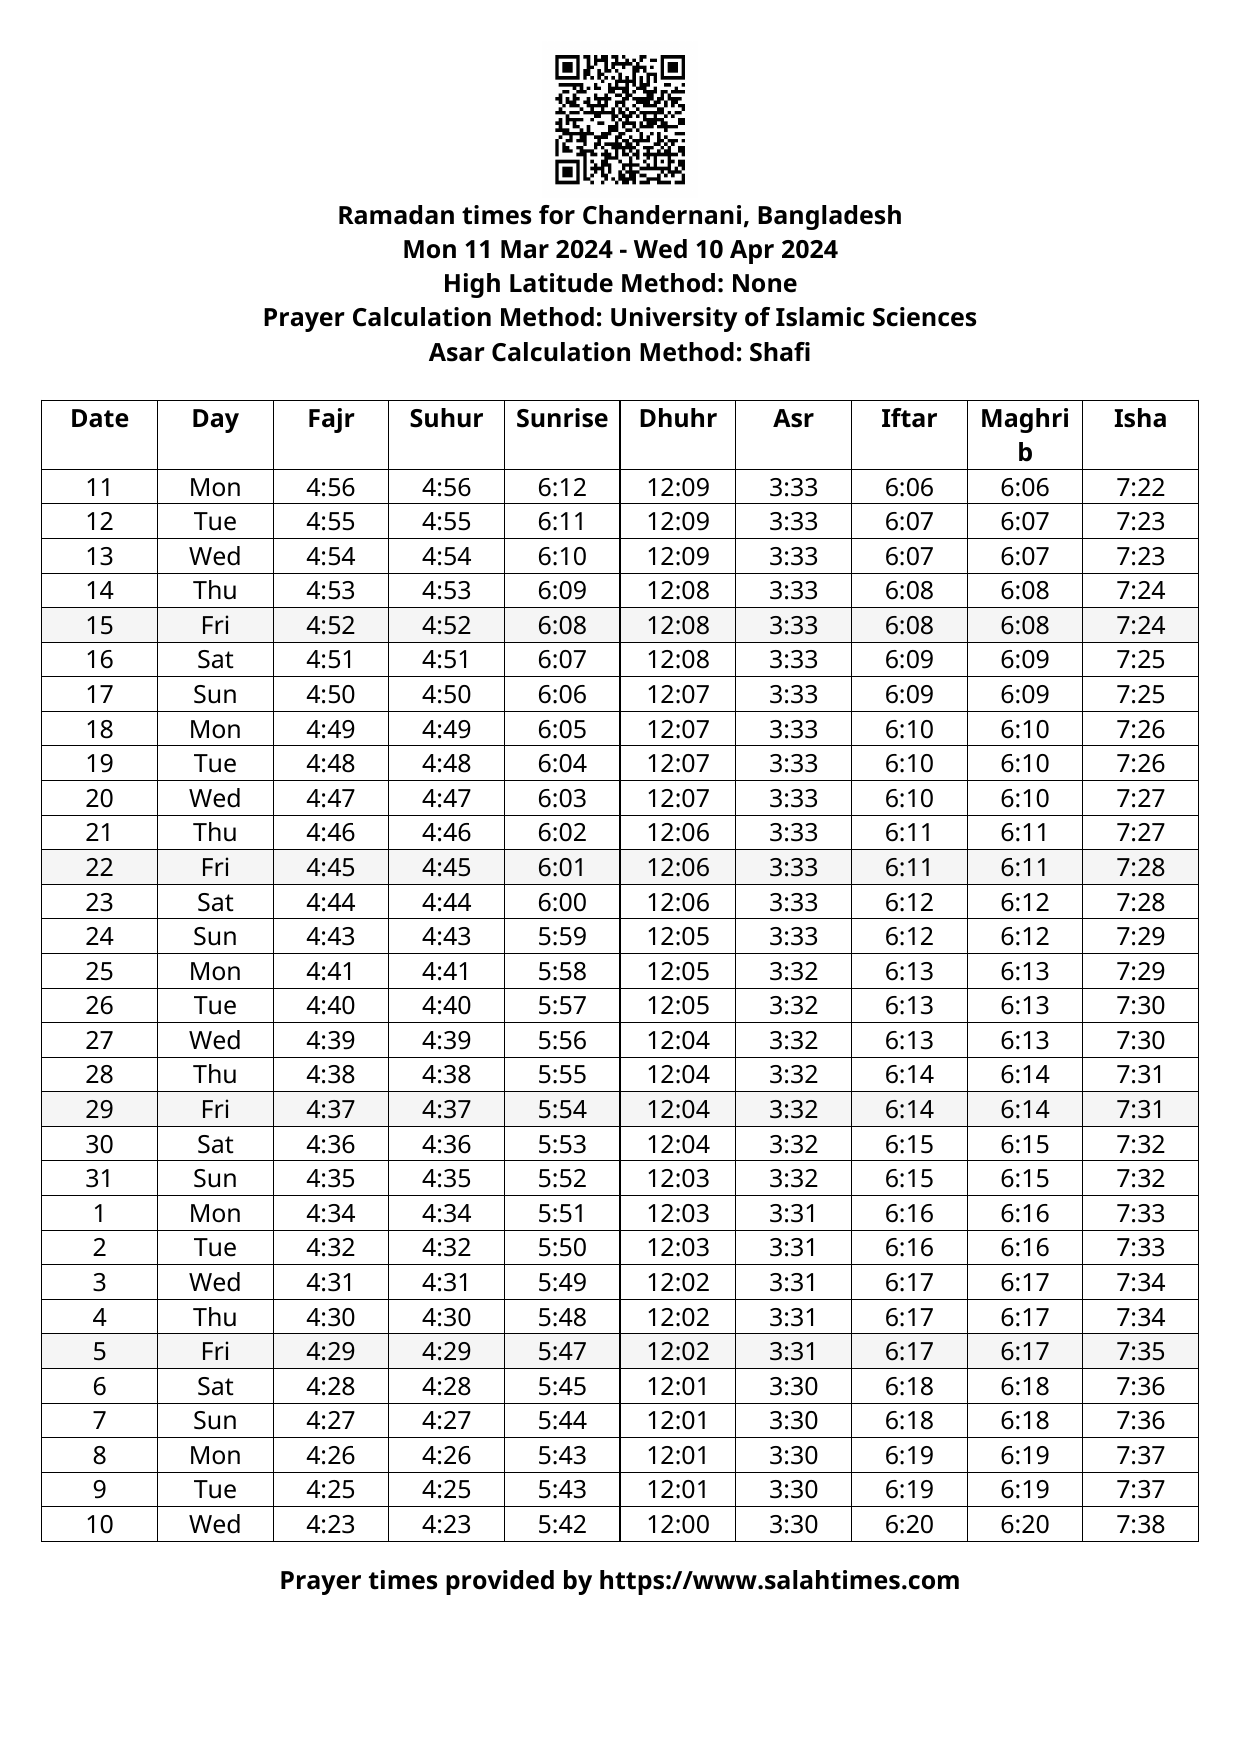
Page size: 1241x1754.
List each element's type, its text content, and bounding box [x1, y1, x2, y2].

table_cell Thu [158, 574, 273, 607]
table_cell 7:26 [1083, 712, 1198, 745]
table_cell 12:03 [621, 1161, 735, 1195]
table_cell 27 [42, 1023, 157, 1057]
table_cell 12 [42, 504, 157, 538]
table_cell 4:47 [274, 781, 388, 814]
table_cell 6:16 [968, 1231, 1082, 1264]
table_cell 4:27 [274, 1404, 388, 1437]
table_cell 3:30 [736, 1507, 851, 1541]
table_cell 4:25 [274, 1473, 388, 1506]
table_cell Wed [158, 1265, 273, 1299]
table_cell 10 [42, 1507, 157, 1541]
table_cell 7:26 [1083, 746, 1198, 780]
table_cell 3:33 [736, 677, 851, 711]
table_cell 4:49 [389, 712, 504, 745]
table_cell Wed [158, 1507, 273, 1541]
table_cell 3:32 [736, 1161, 851, 1195]
table_cell 4:25 [389, 1473, 504, 1506]
table_cell 4:31 [389, 1265, 504, 1299]
table_cell 4:52 [389, 608, 504, 642]
table_cell 4:23 [389, 1507, 504, 1541]
table_cell 4:51 [274, 643, 388, 676]
table_cell 12:04 [621, 1023, 735, 1057]
table_cell 4:43 [389, 919, 504, 953]
table_cell 5:53 [505, 1127, 619, 1160]
table_cell 12:06 [621, 850, 735, 884]
table_cell 7:27 [1083, 781, 1198, 814]
table_cell 13 [42, 539, 157, 572]
table_cell 5:56 [505, 1023, 619, 1057]
table_cell 6:15 [852, 1127, 967, 1160]
table_cell 4:51 [389, 643, 504, 676]
table_cell 12:06 [621, 885, 735, 918]
table_cell 3:32 [736, 1023, 851, 1057]
table_cell 6:13 [968, 989, 1082, 1022]
table_cell 25 [42, 954, 157, 987]
table_cell 6:10 [968, 781, 1082, 814]
table_cell 5:50 [505, 1231, 619, 1264]
table_cell 5:49 [505, 1265, 619, 1299]
table_cell 4:37 [274, 1092, 388, 1126]
table_header Sunrise [505, 401, 619, 469]
table_cell 7:33 [1083, 1231, 1198, 1264]
table_cell 4:40 [274, 989, 388, 1022]
table_cell 6:14 [852, 1058, 967, 1091]
table_cell 4:30 [274, 1300, 388, 1333]
text Prayer Calculation Method: University of Islamic Sciences [42, 300, 1198, 334]
table_cell 12:03 [621, 1196, 735, 1229]
table_cell 6:17 [852, 1334, 967, 1368]
table_cell 15 [42, 608, 157, 642]
table_cell 5:51 [505, 1196, 619, 1229]
table_cell 7:37 [1083, 1473, 1198, 1506]
table_cell 6:07 [852, 539, 967, 572]
table_cell 4:47 [389, 781, 504, 814]
table_cell 3:33 [736, 816, 851, 849]
table_cell 6:18 [968, 1404, 1082, 1437]
table_cell 6:19 [968, 1473, 1082, 1506]
table_cell 9 [42, 1473, 157, 1506]
table_cell 12:07 [621, 712, 735, 745]
table_cell 4:31 [274, 1265, 388, 1299]
table_cell 3:31 [736, 1231, 851, 1264]
table_cell 4:35 [389, 1161, 504, 1195]
table_cell 6:13 [852, 989, 967, 1022]
table_cell 4:34 [389, 1196, 504, 1229]
table_cell 4:46 [274, 816, 388, 849]
table_cell 7:36 [1083, 1369, 1198, 1402]
table_cell 7:25 [1083, 643, 1198, 676]
table_header Isha [1083, 401, 1198, 469]
table_cell 6:12 [505, 470, 619, 503]
table_cell Fri [158, 608, 273, 642]
table_cell 8 [42, 1438, 157, 1472]
table_cell 4:46 [389, 816, 504, 849]
table_cell 3:33 [736, 919, 851, 953]
table_cell 3:31 [736, 1334, 851, 1368]
table_cell 3:33 [736, 539, 851, 572]
table_cell 4:41 [274, 954, 388, 987]
table_cell 7:24 [1083, 574, 1198, 607]
table_cell 6:09 [968, 677, 1082, 711]
text Ramadan times for Chandernani, Bangladesh [42, 198, 1198, 232]
text High Latitude Method: None [42, 266, 1198, 300]
table_cell 16 [42, 643, 157, 676]
table_cell 3:32 [736, 1127, 851, 1160]
table_cell 4:37 [389, 1092, 504, 1126]
table_cell 6:17 [968, 1265, 1082, 1299]
table_cell 3:31 [736, 1300, 851, 1333]
table_cell 4:50 [274, 677, 388, 711]
table_cell 3:32 [736, 989, 851, 1022]
table_cell 5:54 [505, 1092, 619, 1126]
table_cell 6:17 [968, 1300, 1082, 1333]
table_cell 6:01 [505, 850, 619, 884]
table_cell 12:07 [621, 677, 735, 711]
table_cell 4:44 [274, 885, 388, 918]
table_cell 12:09 [621, 504, 735, 538]
table_cell 18 [42, 712, 157, 745]
table_cell 4:29 [389, 1334, 504, 1368]
table_cell 17 [42, 677, 157, 711]
table_header Suhur [389, 401, 504, 469]
table_cell 5:44 [505, 1404, 619, 1437]
table_cell 4:45 [274, 850, 388, 884]
table_cell Tue [158, 989, 273, 1022]
table_cell 12:05 [621, 954, 735, 987]
table_cell 4:26 [274, 1438, 388, 1472]
table_cell 7:28 [1083, 850, 1198, 884]
table_cell 12:02 [621, 1265, 735, 1299]
table_cell Fri [158, 1334, 273, 1368]
table_cell 7:24 [1083, 608, 1198, 642]
table_cell 6:06 [505, 677, 619, 711]
table_cell 6:13 [852, 954, 967, 987]
table_cell 3:31 [736, 1196, 851, 1229]
table_cell 4:36 [389, 1127, 504, 1160]
table_cell 29 [42, 1092, 157, 1126]
table_cell 7:23 [1083, 504, 1198, 538]
table_cell 5:58 [505, 954, 619, 987]
table_cell 12:07 [621, 746, 735, 780]
table_cell 12:01 [621, 1369, 735, 1402]
table_cell Sun [158, 919, 273, 953]
table_cell 4:41 [389, 954, 504, 987]
table_cell 6:04 [505, 746, 619, 780]
table_cell 12:04 [621, 1092, 735, 1126]
table_cell Wed [158, 539, 273, 572]
table_cell 4:56 [389, 470, 504, 503]
table_cell Mon [158, 1438, 273, 1472]
table_cell 6:11 [852, 850, 967, 884]
table_cell 3:33 [736, 504, 851, 538]
table_cell 4 [42, 1300, 157, 1333]
table_cell 12:05 [621, 919, 735, 953]
table_cell 6:16 [852, 1231, 967, 1264]
table_cell 12:08 [621, 574, 735, 607]
table_cell 4:27 [389, 1404, 504, 1437]
table_cell 3:33 [736, 574, 851, 607]
table_cell 12:03 [621, 1231, 735, 1264]
table_cell 4:28 [274, 1369, 388, 1402]
table_cell 21 [42, 816, 157, 849]
table_cell 6:07 [852, 504, 967, 538]
table_cell 6:17 [968, 1334, 1082, 1368]
table_cell 3:33 [736, 712, 851, 745]
table_cell 3:33 [736, 850, 851, 884]
table_cell 7:34 [1083, 1300, 1198, 1333]
table_cell Mon [158, 712, 273, 745]
table_cell 4:53 [274, 574, 388, 607]
table_cell 6:11 [505, 504, 619, 538]
table_cell Sat [158, 1369, 273, 1402]
table_cell 12:01 [621, 1438, 735, 1472]
table_cell 7:29 [1083, 919, 1198, 953]
table_cell 4:50 [389, 677, 504, 711]
table_cell 7:35 [1083, 1334, 1198, 1368]
table_cell 6:14 [852, 1092, 967, 1126]
table_cell 5:55 [505, 1058, 619, 1091]
table_cell 6 [42, 1369, 157, 1402]
table_cell Wed [158, 1023, 273, 1057]
table_cell 6:02 [505, 816, 619, 849]
table_cell 6:12 [968, 885, 1082, 918]
table_cell 12:00 [621, 1507, 735, 1541]
table_cell Sat [158, 885, 273, 918]
table_cell 3:33 [736, 643, 851, 676]
table_cell 19 [42, 746, 157, 780]
table_cell 4:39 [274, 1023, 388, 1057]
table_cell 4:29 [274, 1334, 388, 1368]
table_cell Mon [158, 470, 273, 503]
table_cell 4:53 [389, 574, 504, 607]
table_cell 6:17 [852, 1300, 967, 1333]
table_cell 3 [42, 1265, 157, 1299]
table_cell 4:54 [389, 539, 504, 572]
table_cell 5:45 [505, 1369, 619, 1402]
table_cell 4:38 [389, 1058, 504, 1091]
table_cell 4:32 [274, 1231, 388, 1264]
table_cell 6:12 [852, 885, 967, 918]
table_cell 6:19 [968, 1438, 1082, 1472]
table_cell 4:34 [274, 1196, 388, 1229]
table_header Fajr [274, 401, 388, 469]
table_cell 7:29 [1083, 954, 1198, 987]
table_cell 14 [42, 574, 157, 607]
table_cell 6:18 [968, 1369, 1082, 1402]
table_cell 12:04 [621, 1127, 735, 1160]
table_cell 12:04 [621, 1058, 735, 1091]
table_cell 7:25 [1083, 677, 1198, 711]
table_cell 3:33 [736, 781, 851, 814]
table_cell 12:08 [621, 608, 735, 642]
table_cell 12:01 [621, 1473, 735, 1506]
table_cell 4:55 [274, 504, 388, 538]
table_cell 6:16 [968, 1196, 1082, 1229]
table_cell 5:48 [505, 1300, 619, 1333]
table_cell 12:09 [621, 539, 735, 572]
table_cell 12:09 [621, 470, 735, 503]
table_cell 28 [42, 1058, 157, 1091]
table_cell 20 [42, 781, 157, 814]
table_cell 4:52 [274, 608, 388, 642]
table_header Date [42, 401, 157, 469]
table_cell 6:10 [968, 746, 1082, 780]
table_cell 6:15 [968, 1161, 1082, 1195]
table_cell 6:13 [968, 1023, 1082, 1057]
table_cell Thu [158, 1058, 273, 1091]
table_cell 3:31 [736, 1265, 851, 1299]
table_cell 4:56 [274, 470, 388, 503]
table_cell 6:03 [505, 781, 619, 814]
table_cell Sat [158, 643, 273, 676]
table_cell 3:33 [736, 885, 851, 918]
table_cell 7:31 [1083, 1058, 1198, 1091]
table_cell 6:08 [852, 574, 967, 607]
table_cell 5:42 [505, 1507, 619, 1541]
table_cell 4:26 [389, 1438, 504, 1472]
table_cell 7:28 [1083, 885, 1198, 918]
table_cell 6:18 [852, 1369, 967, 1402]
table_cell 5:59 [505, 919, 619, 953]
table_cell 6:10 [852, 712, 967, 745]
table_cell 12:02 [621, 1334, 735, 1368]
table_cell Fri [158, 1092, 273, 1126]
table_cell 5:43 [505, 1438, 619, 1472]
table_cell 7:30 [1083, 989, 1198, 1022]
table_header Iftar [852, 401, 967, 469]
table_cell 6:06 [968, 470, 1082, 503]
table_cell 24 [42, 919, 157, 953]
table_cell 6:07 [968, 539, 1082, 572]
table_header Dhuhr [621, 401, 735, 469]
table_cell 6:14 [968, 1058, 1082, 1091]
table_cell 3:30 [736, 1438, 851, 1472]
table_cell 6:20 [852, 1507, 967, 1541]
table_cell 7:32 [1083, 1161, 1198, 1195]
table_cell Mon [158, 1196, 273, 1229]
table_cell 6:08 [852, 608, 967, 642]
table_cell 7:27 [1083, 816, 1198, 849]
table_cell 6:08 [505, 608, 619, 642]
table_cell 3:30 [736, 1404, 851, 1437]
table_cell Tue [158, 1473, 273, 1506]
table_cell 7 [42, 1404, 157, 1437]
table_cell Thu [158, 816, 273, 849]
table_cell 12:05 [621, 989, 735, 1022]
table_cell Sun [158, 677, 273, 711]
table_cell 12:06 [621, 816, 735, 849]
table_cell 6:19 [852, 1438, 967, 1472]
table_cell 6:13 [852, 1023, 967, 1057]
text Asar Calculation Method: Shafi [42, 334, 1198, 368]
table_cell 6:10 [968, 712, 1082, 745]
table_cell 12:08 [621, 643, 735, 676]
table_cell 6:16 [852, 1196, 967, 1229]
table_cell 26 [42, 989, 157, 1022]
table_cell 4:36 [274, 1127, 388, 1160]
table_cell 6:20 [968, 1507, 1082, 1541]
picture [542, 41, 699, 198]
table_cell 22 [42, 850, 157, 884]
table_cell Sun [158, 1161, 273, 1195]
table_cell 7:34 [1083, 1265, 1198, 1299]
table_cell 6:11 [852, 816, 967, 849]
table_cell 6:11 [968, 850, 1082, 884]
table_cell 3:32 [736, 1058, 851, 1091]
table_cell 7:30 [1083, 1023, 1198, 1057]
table_cell Sat [158, 1127, 273, 1160]
text Mon 11 Mar 2024 - Wed 10 Apr 2024 [42, 232, 1198, 266]
table_cell 4:28 [389, 1369, 504, 1402]
table_cell 6:07 [968, 504, 1082, 538]
table_cell 7:22 [1083, 470, 1198, 503]
table_cell 6:08 [968, 574, 1082, 607]
table_cell 4:45 [389, 850, 504, 884]
table_cell 6:15 [852, 1161, 967, 1195]
table_cell 7:32 [1083, 1127, 1198, 1160]
table_cell 4:38 [274, 1058, 388, 1091]
table_cell 4:32 [389, 1231, 504, 1264]
table_cell 6:06 [852, 470, 967, 503]
table_cell 6:07 [505, 643, 619, 676]
table_cell 6:09 [852, 677, 967, 711]
table_cell 7:31 [1083, 1092, 1198, 1126]
table_cell 5:47 [505, 1334, 619, 1368]
table_cell 5:57 [505, 989, 619, 1022]
table_cell 6:05 [505, 712, 619, 745]
table_cell 4:55 [389, 504, 504, 538]
table_cell 5 [42, 1334, 157, 1368]
table_cell 4:48 [389, 746, 504, 780]
table_cell 6:10 [505, 539, 619, 572]
table_cell 6:14 [968, 1092, 1082, 1126]
table_cell 6:09 [968, 643, 1082, 676]
table_cell 6:09 [852, 643, 967, 676]
table_cell 4:48 [274, 746, 388, 780]
table_cell Thu [158, 1300, 273, 1333]
table_cell 4:35 [274, 1161, 388, 1195]
table_cell 7:36 [1083, 1404, 1198, 1437]
table_cell 4:40 [389, 989, 504, 1022]
table_cell Tue [158, 746, 273, 780]
table_cell 6:15 [968, 1127, 1082, 1160]
table_header Maghrib [968, 401, 1082, 469]
table_cell 30 [42, 1127, 157, 1160]
table_cell 3:32 [736, 1092, 851, 1126]
table_cell 6:18 [852, 1404, 967, 1437]
table_cell Mon [158, 954, 273, 987]
table_cell 4:30 [389, 1300, 504, 1333]
table_cell Sun [158, 1404, 273, 1437]
table_cell 1 [42, 1196, 157, 1229]
table_cell 6:12 [968, 919, 1082, 953]
table_cell 4:43 [274, 919, 388, 953]
table_cell Tue [158, 504, 273, 538]
table_cell 3:32 [736, 954, 851, 987]
table_cell 11 [42, 470, 157, 503]
table_cell 6:19 [852, 1473, 967, 1506]
table_cell 3:33 [736, 746, 851, 780]
table_cell 3:33 [736, 608, 851, 642]
table_cell 7:38 [1083, 1507, 1198, 1541]
table_cell 12:02 [621, 1300, 735, 1333]
table_cell 6:09 [505, 574, 619, 607]
table_cell 7:37 [1083, 1438, 1198, 1472]
table_cell 4:44 [389, 885, 504, 918]
table_cell 3:30 [736, 1473, 851, 1506]
table_cell Wed [158, 781, 273, 814]
table_cell 4:49 [274, 712, 388, 745]
table_cell Tue [158, 1231, 273, 1264]
table_header Asr [736, 401, 851, 469]
table_cell 6:12 [852, 919, 967, 953]
table_cell 7:33 [1083, 1196, 1198, 1229]
table_cell 4:23 [274, 1507, 388, 1541]
table_cell 2 [42, 1231, 157, 1264]
table_header Day [158, 401, 273, 469]
table_cell Fri [158, 850, 273, 884]
table_cell 23 [42, 885, 157, 918]
table_cell 31 [42, 1161, 157, 1195]
table_cell 6:17 [852, 1265, 967, 1299]
table_cell 12:01 [621, 1404, 735, 1437]
table_cell 3:30 [736, 1369, 851, 1402]
table_cell 5:52 [505, 1161, 619, 1195]
table_cell 6:11 [968, 816, 1082, 849]
text Prayer times provided by https://www.salahtimes.com [42, 1563, 1198, 1597]
table_cell 3:33 [736, 470, 851, 503]
table_cell 4:39 [389, 1023, 504, 1057]
table_cell 6:10 [852, 781, 967, 814]
table_cell 7:23 [1083, 539, 1198, 572]
table_cell 12:07 [621, 781, 735, 814]
table_cell 4:54 [274, 539, 388, 572]
table_cell 6:13 [968, 954, 1082, 987]
table_cell 5:43 [505, 1473, 619, 1506]
table_cell 6:00 [505, 885, 619, 918]
table_cell 6:08 [968, 608, 1082, 642]
table_cell 6:10 [852, 746, 967, 780]
